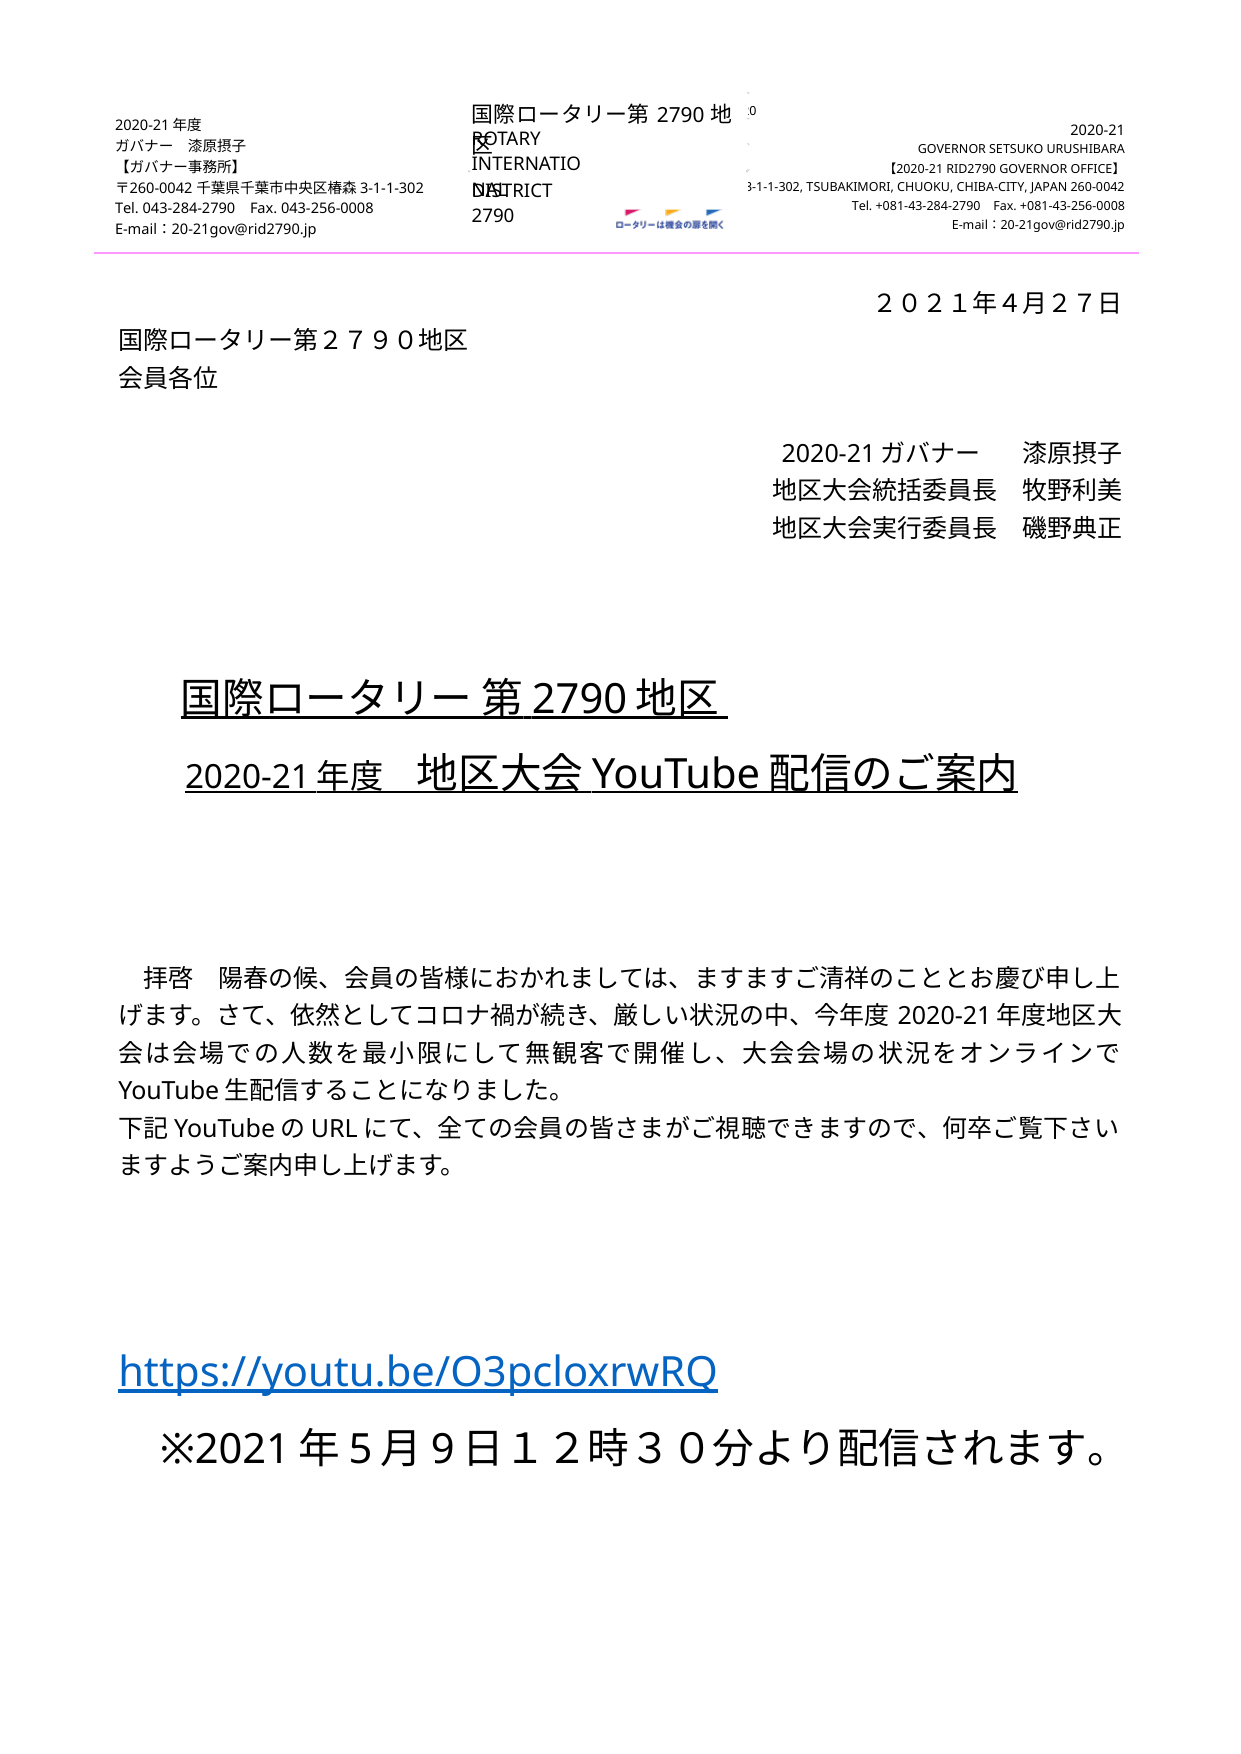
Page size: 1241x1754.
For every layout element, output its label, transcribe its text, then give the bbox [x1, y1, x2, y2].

text 2020-21年度 地区大会YouTube配信のご案内 [118, 733, 1122, 808]
text 地区大会統括委員長 牧野利美 [118, 470, 1122, 508]
text ２０２１年４月２７日 [118, 283, 1122, 320]
text 地区大会実行委員長 磯野典正 [118, 508, 1122, 545]
text 拝啓 陽春の候、会員の皆様におかれましては、ますますご清祥のこととお慶び申し上げます。さて、依然としてコロナ禍が続き、厳しい状況の中、今年度2020-21年度地区大会は会場での人数を最小限にして無観客で開催し、大会会場の状況をオンラインでYouTube生配信することになりました。 [118, 958, 1122, 1108]
text https://youtu.be/O3pcloxrwRQ [118, 1333, 1122, 1408]
text 会員各位 [118, 358, 1122, 395]
text 2020-21ガバナー 漆原摂子 [118, 433, 1122, 470]
picture [609, 210, 730, 229]
text 国際ロータリー 第2790地区 [118, 658, 1122, 733]
text ※2021年5月9日１２時３０分より配信されます。 [118, 1408, 1122, 1483]
text 国際ロータリー第２７９０地区 [118, 320, 1122, 358]
text 下記YouTubeのURLにて、全ての会員の皆さまがご視聴できますので、何卒ご覧下さいますようご案内申し上げます。 [118, 1108, 1122, 1183]
